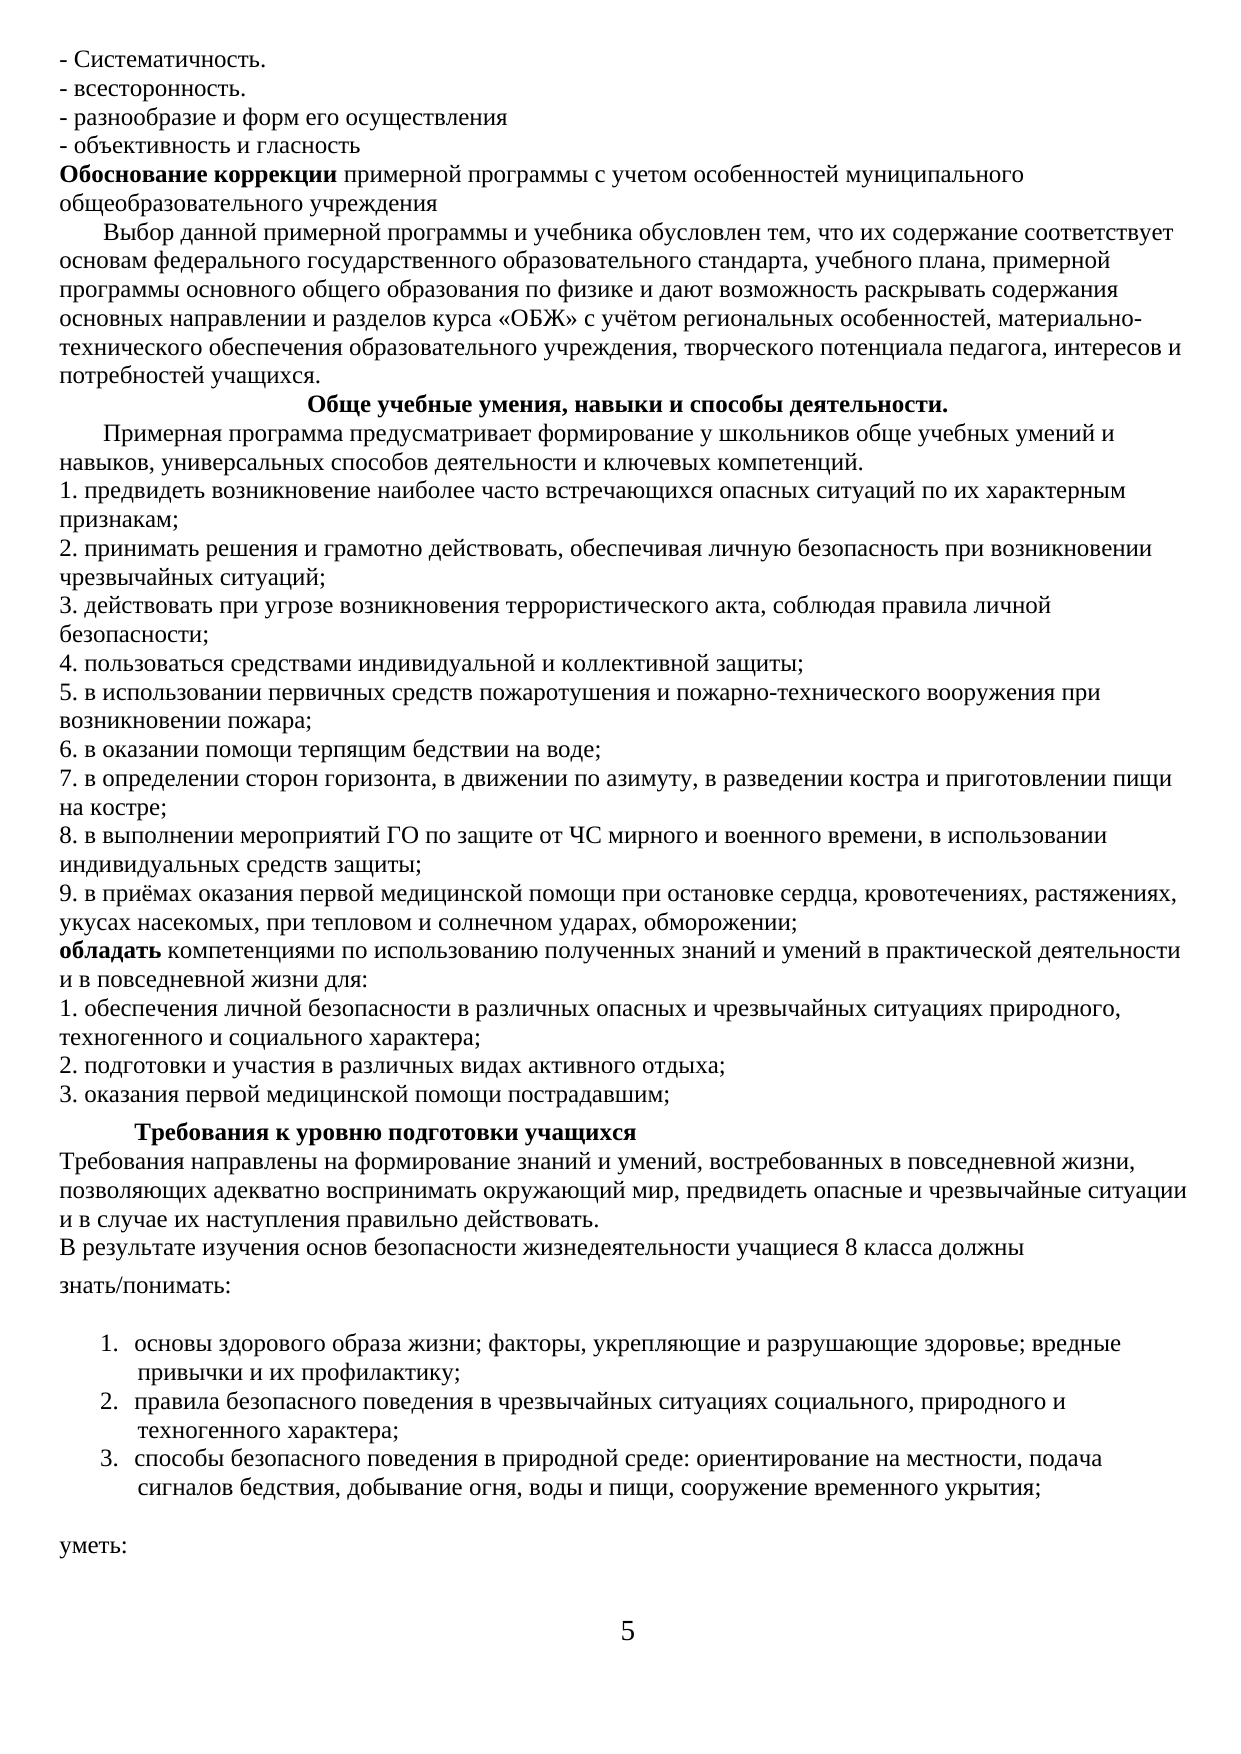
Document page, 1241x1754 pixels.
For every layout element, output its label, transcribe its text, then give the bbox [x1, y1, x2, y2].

text 2. подготовки и участия в различных видах активного отдыха; [59, 1051, 1196, 1079]
text 4. пользоваться средствами индивидуальной и коллективной защиты; [59, 648, 1196, 677]
text - разнообразие и форм его осуществления [59, 102, 1196, 131]
text 3. оказания первой медицинской помощи пострадавшим; [59, 1079, 1196, 1108]
text Выбор данной примерной программы и учебника обусловлен тем, что их содержание соответствует основам федерального государственного образовательного стандарта, учебного плана, примерной программы основного общего образования по физике и дают возможность раскрывать содержания основных направлении и разделов курса «ОБЖ» с учётом региональных особенностей, материально-технического обеспечения образовательного учреждения, творческого потенциала педагога, интересов и потребностей учащихся. [59, 217, 1196, 389]
text 2. принимать решения и грамотно действовать, обеспечивая личную безопасность при возникновении чрезвычайных ситуаций; [59, 533, 1196, 591]
text Обоснование коррекции примерной программы с учетом особенностей муниципального общеобразовательного учреждения [59, 159, 1196, 217]
text 9. в приёмах оказания первой медицинской помощи при остановке сердца, кровотечениях, растяжениях, укусах насекомых, при тепловом и солнечном ударах, обморожении; [59, 878, 1196, 936]
text 3. действовать при угрозе возникновения террористического акта, соблюдая правила личной безопасности; [59, 591, 1196, 648]
text Примерная программа предусматривает формирование у школьников обще учебных умений и навыков, универсальных способов деятельности и ключевых компетенций. [59, 418, 1196, 476]
text 1. предвидеть возникновение наиболее часто встречающихся опасных ситуаций по их характерным признакам; [59, 476, 1196, 533]
text 6. в оказании помощи терпящим бедствии на воде; [59, 734, 1196, 763]
text 8. в выполнении мероприятий ГО по защите от ЧС мирного и военного времени, в использовании индивидуальных средств защиты; [59, 821, 1196, 878]
text уметь: [59, 1530, 1196, 1559]
text Требования к уровню подготовки учащихся Требования направлены на формирование знаний и умений, востребованных в повседневной жизни, позволяющих адекватно воспринимать окружающий мир, предвидеть опасные и чрезвычайные ситуации и в случае их наступления правильно действовать. В результате изучения основ безопасности жизнедеятельности учащиеся 8 класса должны [59, 1117, 1196, 1261]
text Обще учебные умения, навыки и способы деятельности. [59, 389, 1196, 418]
text обладать компетенциями по использованию полученных знаний и умений в практической деятельности и в повседневной жизни для: [59, 936, 1196, 993]
text 5. в использовании первичных средств пожаротушения и пожарно-технического вооружения при возникновении пожара; [59, 677, 1196, 734]
text 1. обеспечения личной безопасности в различных опасных и чрезвычайных ситуациях природного, техногенного и социального характера; [59, 993, 1196, 1051]
text 7. в определении сторон горизонта, в движении по азимуту, в разведении костра и приготовлении пищи на костре; [59, 763, 1196, 821]
text - объективность и гласность [59, 131, 1196, 159]
list правила безопасного поведения в чрезвычайных ситуациях социального, природного и техногенного характера; [100, 1386, 1196, 1443]
text знать/понимать: [59, 1271, 1196, 1299]
list основы здорового образа жизни; факторы, укрепляющие и разрушающие здоровье; вредные привычки и их профилактику; [100, 1328, 1196, 1386]
text - всесторонность. [59, 73, 1196, 102]
text - Систематичность. [59, 44, 1196, 73]
list способы безопасного поведения в природной среде: ориентирование на местности, подача сигналов бедствия, добывание огня, воды и пищи, сооружение временного укрытия; [100, 1443, 1196, 1501]
